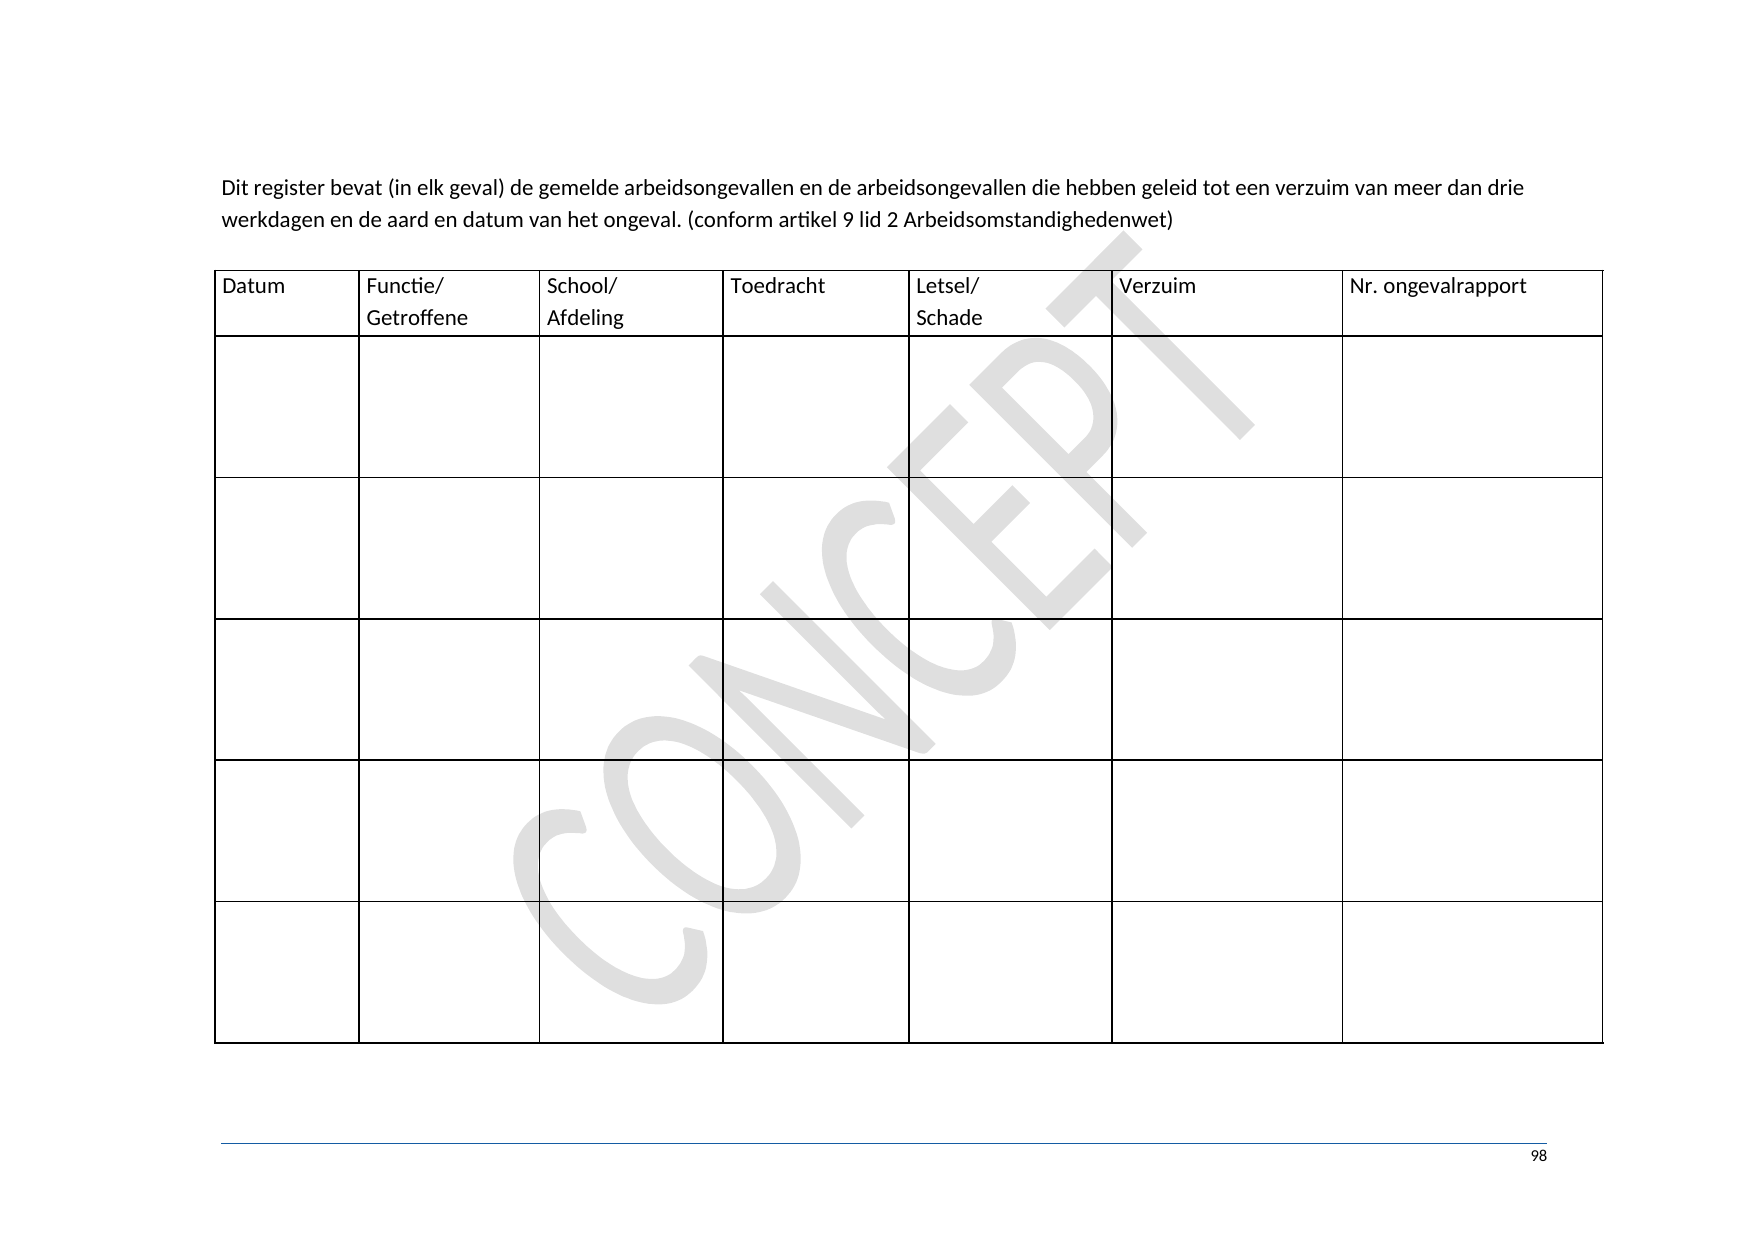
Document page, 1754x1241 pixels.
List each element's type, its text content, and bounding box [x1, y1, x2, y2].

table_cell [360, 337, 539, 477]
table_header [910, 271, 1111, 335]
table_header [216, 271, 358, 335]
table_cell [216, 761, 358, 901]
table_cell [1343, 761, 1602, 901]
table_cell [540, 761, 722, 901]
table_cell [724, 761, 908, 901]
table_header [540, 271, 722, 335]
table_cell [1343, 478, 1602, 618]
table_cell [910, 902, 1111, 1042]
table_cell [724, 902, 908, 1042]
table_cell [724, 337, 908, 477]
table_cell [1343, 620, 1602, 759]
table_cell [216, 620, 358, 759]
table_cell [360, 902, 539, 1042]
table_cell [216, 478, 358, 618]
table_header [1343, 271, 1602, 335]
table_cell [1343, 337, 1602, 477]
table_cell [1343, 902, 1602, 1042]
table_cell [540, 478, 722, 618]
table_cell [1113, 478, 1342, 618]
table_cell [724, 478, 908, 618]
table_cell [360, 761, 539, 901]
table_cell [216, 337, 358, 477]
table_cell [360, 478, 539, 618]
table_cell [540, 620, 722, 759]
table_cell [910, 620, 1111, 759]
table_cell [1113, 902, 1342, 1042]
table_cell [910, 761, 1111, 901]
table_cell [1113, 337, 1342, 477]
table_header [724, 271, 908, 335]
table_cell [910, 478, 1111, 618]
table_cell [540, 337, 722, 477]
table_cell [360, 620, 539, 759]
text Dit register bevat (in elk geval) de gemelde arbeidsongevallen en de arbeidsongevallen die hebben geleid tot een verzuim van meer dan drie werkdagen en de aard en datum van het ongeval. (conform artikel 9 lid 2 Arbeidsomstandighedenwet) [221, 173, 1547, 233]
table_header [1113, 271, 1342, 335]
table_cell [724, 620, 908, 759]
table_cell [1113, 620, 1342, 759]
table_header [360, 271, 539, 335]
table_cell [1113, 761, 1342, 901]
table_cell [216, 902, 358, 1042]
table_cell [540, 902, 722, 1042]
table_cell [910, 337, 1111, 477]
